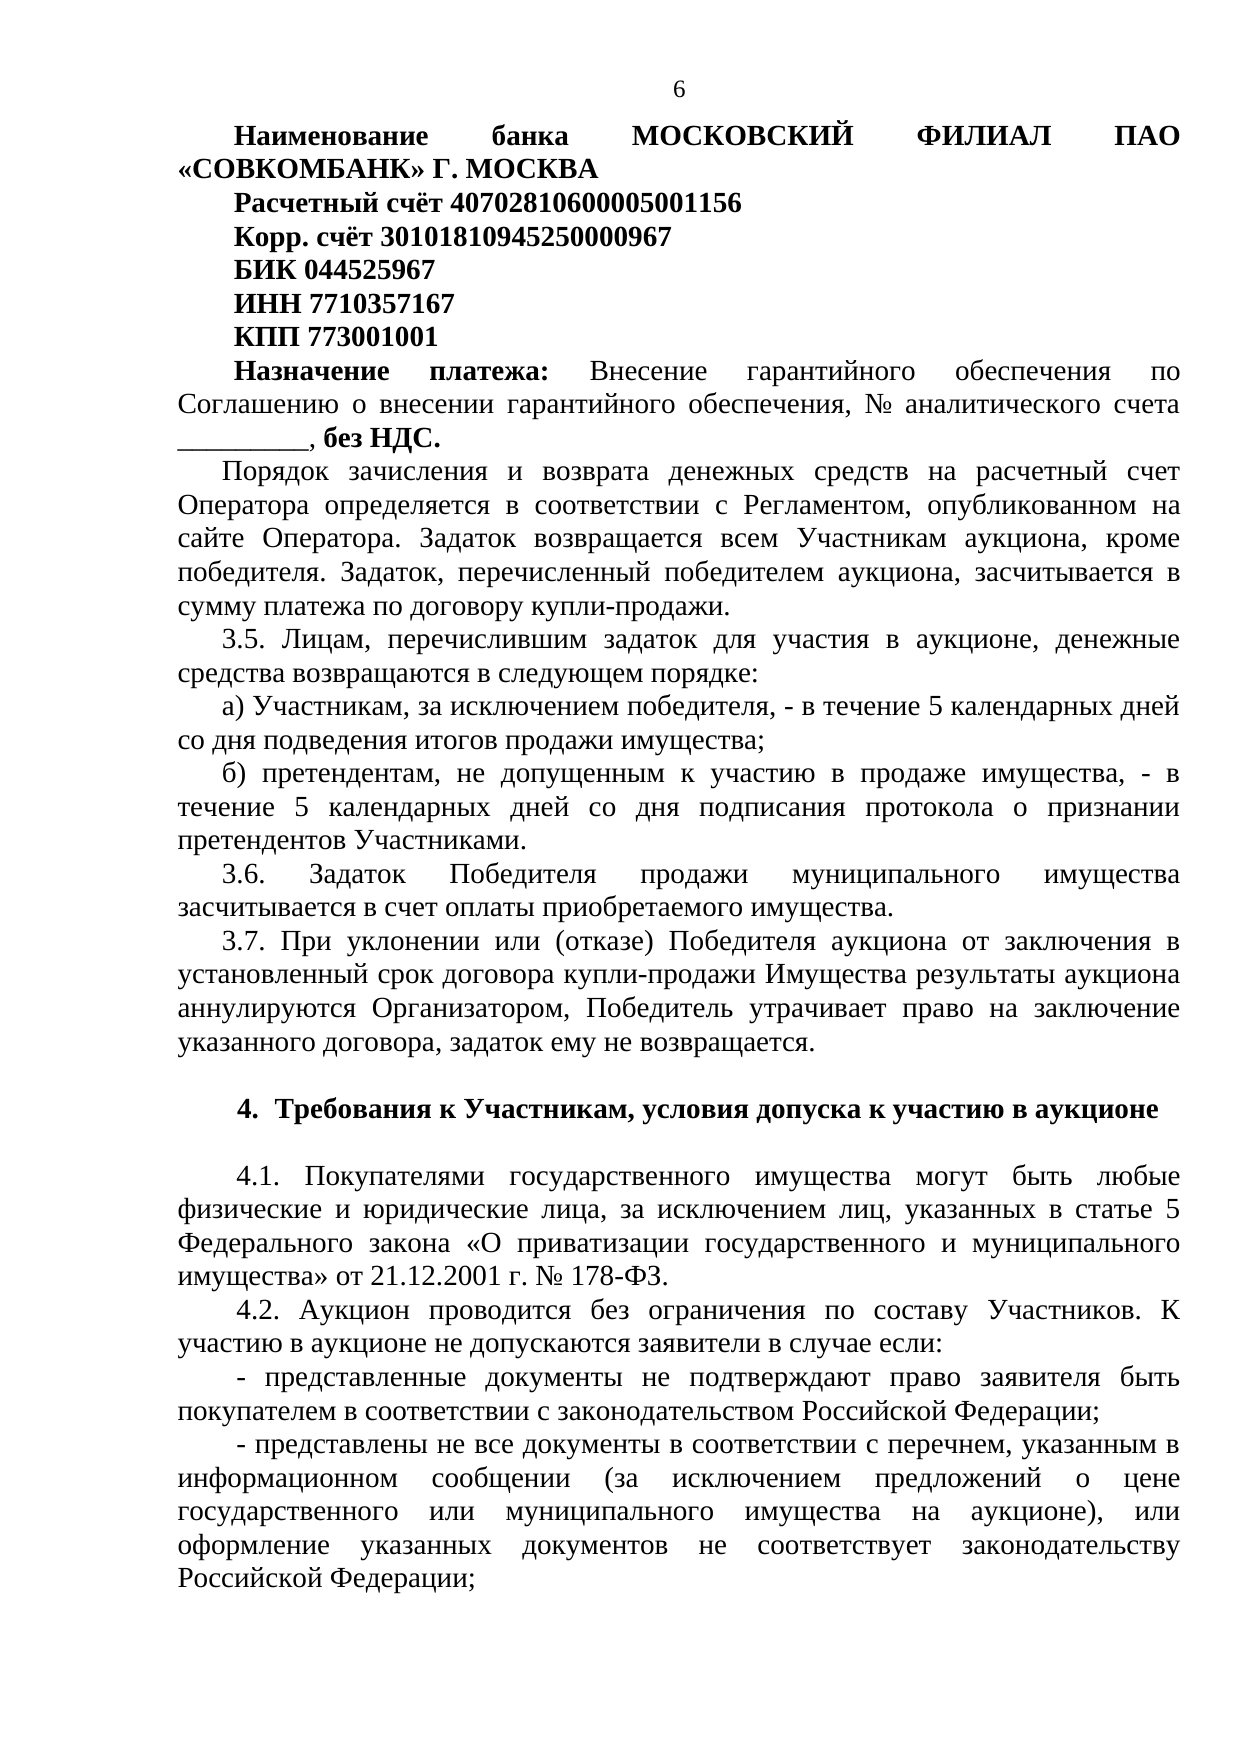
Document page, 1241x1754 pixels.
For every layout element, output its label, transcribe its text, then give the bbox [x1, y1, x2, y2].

text КПП 773001001 [177, 319, 1181, 353]
text Корр. счёт 30101810945250000967 [177, 219, 1181, 252]
text Расчетный счёт 40702810600005001156 [177, 185, 1181, 219]
text 4.1. Покупателями государственного имущества могут быть любые физические и юридические лица, за исключением лиц, указанных в статье 5 Федерального закона «О приватизации государственного и муниципального имущества» от 21.12.2001 г. № 178-ФЗ. [177, 1158, 1181, 1292]
text 3.5. Лицам, перечислившим задаток для участия в аукционе, денежные средства возвращаются в следующем порядке: [177, 621, 1181, 688]
text Наименование банка МОСКОВСКИЙ ФИЛИАЛ ПАО «СОВКОМБАНК» Г. МОСКВА [177, 118, 1181, 185]
text - представлены не все документы в соответствии с перечнем, указанным в информационном сообщении (за исключением предложений о цене государственного или муниципального имущества на аукционе), или оформление указанных документов не соответствует законодательству Российской Федерации; [177, 1426, 1181, 1594]
text 3.7. При уклонении или (отказе) Победителя аукциона от заключения в установленный срок договора купли-продажи Имущества результаты аукциона аннулируются Организатором, Победитель утрачивает право на заключение указанного договора, задаток ему не возвращается. [177, 923, 1181, 1057]
text а) Участникам, за исключением победителя, - в течение 5 календарных дней со дня подведения итогов продажи имущества; [177, 688, 1181, 755]
text Назначение платежа: Внесение гарантийного обеспечения по Соглашению о внесении гарантийного обеспечения, № аналитического счета _________, без НДС. [177, 353, 1181, 453]
text ИНН 7710357167 [177, 286, 1181, 319]
text БИК 044525967 [177, 252, 1181, 286]
text Порядок зачисления и возврата денежных средств на расчетный счет Оператора определяется в соответствии с Регламентом, опубликованном на сайте Оператора. Задаток возвращается всем Участникам аукциона, кроме победителя. Задаток, перечисленный победителем аукциона, засчитывается в сумму платежа по договору купли-продажи. [177, 453, 1181, 621]
text 4.2. Аукцион проводится без ограничения по составу Участников. К участию в аукционе не допускаются заявители в случае если: [177, 1292, 1181, 1359]
text 3.6. Задаток Победителя продажи муниципального имущества засчитывается в счет оплаты приобретаемого имущества. [177, 856, 1181, 923]
list Требования к Участникам, условия допуска к участию в аукционе [215, 1091, 1181, 1124]
text - представленные документы не подтверждают право заявителя быть покупателем в соответствии с законодательством Российской Федерации; [177, 1359, 1181, 1426]
text б) претендентам, не допущенным к участию в продаже имущества, - в течение 5 календарных дней со дня подписания протокола о признании претендентов Участниками. [177, 755, 1181, 856]
